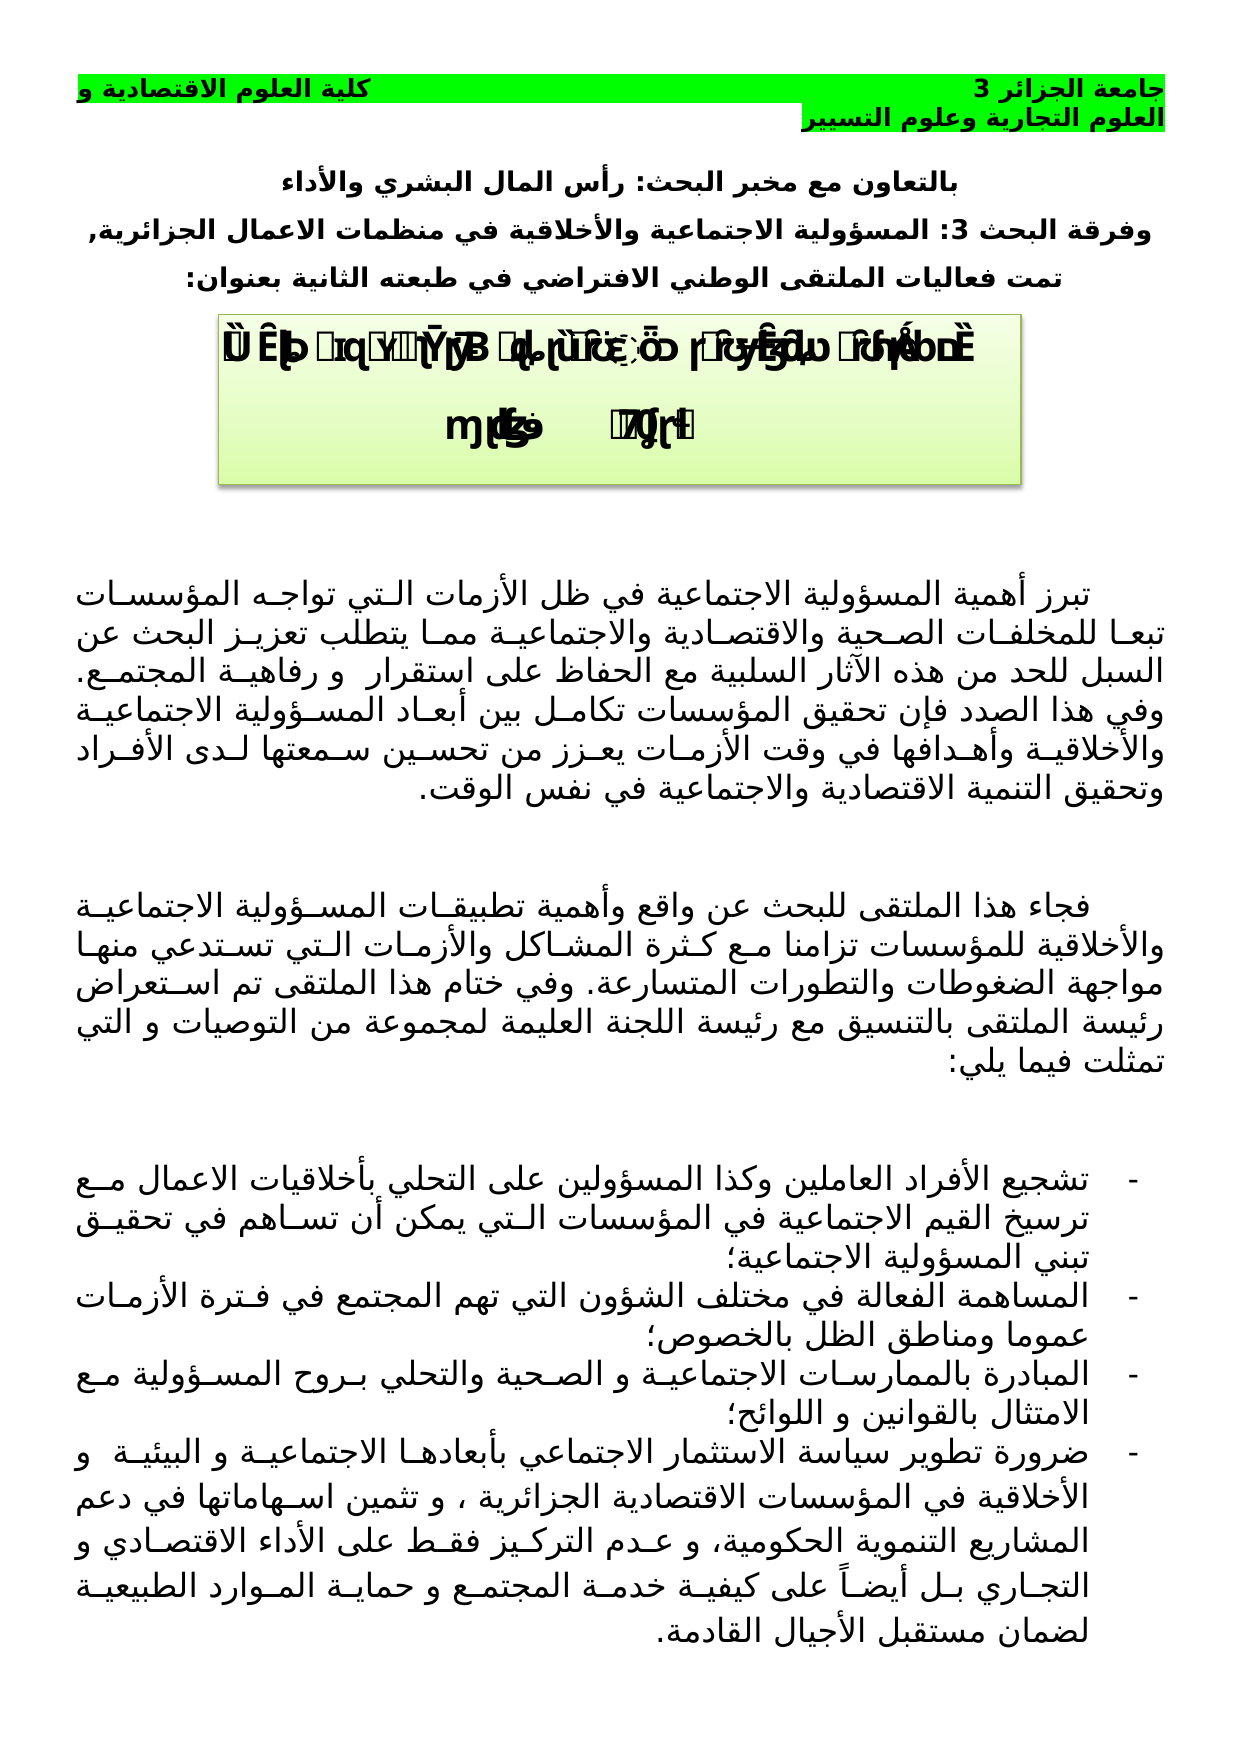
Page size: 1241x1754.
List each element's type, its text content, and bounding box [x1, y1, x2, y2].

list تشجيع الأفراد العاملين وكذا المسؤولين على التحلي بأخلاقيات الاعمال مع ترسيخ القيم الاجتماعية في المؤسسات التي يمكن أن تساهم في تحقيق تبني المسؤولية الاجتماعية؛ [75, 1159, 1128, 1276]
text وفرقة البحث 3: المسؤولية الاجتماعية والأخلاقية في منظمات الاعمال الجزائرية, [75, 214, 1165, 246]
list المبادرة بالممارسات الاجتماعية و الصحية والتحلي بروح المسؤولية مع الامتثال بالقوانين و اللوائح؛ [75, 1354, 1128, 1432]
text تمت فعاليات الملتقى الوطني الافتراضي في طبعته الثانية بعنوان: [75, 263, 1165, 294]
text تبرز أهمية المسؤولية الاجتماعية في ظل الأزمات التي تواجه المؤسسات تبعا للمخلفات الصحية والاقتصادية والاجتماعية مما يتطلب تعزيز البحث عن السبل للحد من هذه الآثار السلبية مع الحفاظ على استقرار و رفاهية المجتمع. وفي هذا الصدد فإن تحقيق المؤسسات تكامل بين أبعاد المسؤولية الاجتماعية والأخلاقية وأهدافها في وقت الأزمات يعزز من تحسين سمعتها لدى الأفراد وتحقيق التنمية الاقتصادية والاجتماعية في نفس الوقت. [75, 574, 1165, 807]
list المساهمة الفعالة في مختلف الشؤون التي تهم المجتمع في فترة الأزمات عموما ومناطق الظل بالخصوص؛ [75, 1276, 1128, 1354]
text فجاء هذا الملتقى للبحث عن واقع وأهمية تطبيقات المسؤولية الاجتماعية والأخلاقية للمؤسسات تزامنا مع كثرة المشاكل والأزمات التي تستدعي منها مواجهة الضغوطات والتطورات المتسارعة. وفي ختام هذا الملتقى تم استعراض رئيسة الملتقى بالتنسيق مع رئيسة اللجنة العليمة لمجموعة من التوصيات و التي تمثلت فيما يلي: [75, 886, 1165, 1080]
list ضرورة تطوير سياسة الاستثمار الاجتماعي بأبعادها الاجتماعية و البيئية و الأخلاقية في المؤسسات الاقتصادية الجزائرية ، و تثمين اسهاماتها في دعم المشاريع التنموية الحكومية، و عدم التركيز فقط على الأداء الاقتصادي و التجاري بل أيضاً على كيفية خدمة المجتمع و حماية الموارد الطبيعية لضمان مستقبل الأجيال القادمة. [75, 1432, 1128, 1650]
text بالتعاون مع مخبر البحث: رأس المال البشري والأداء [75, 166, 1165, 198]
